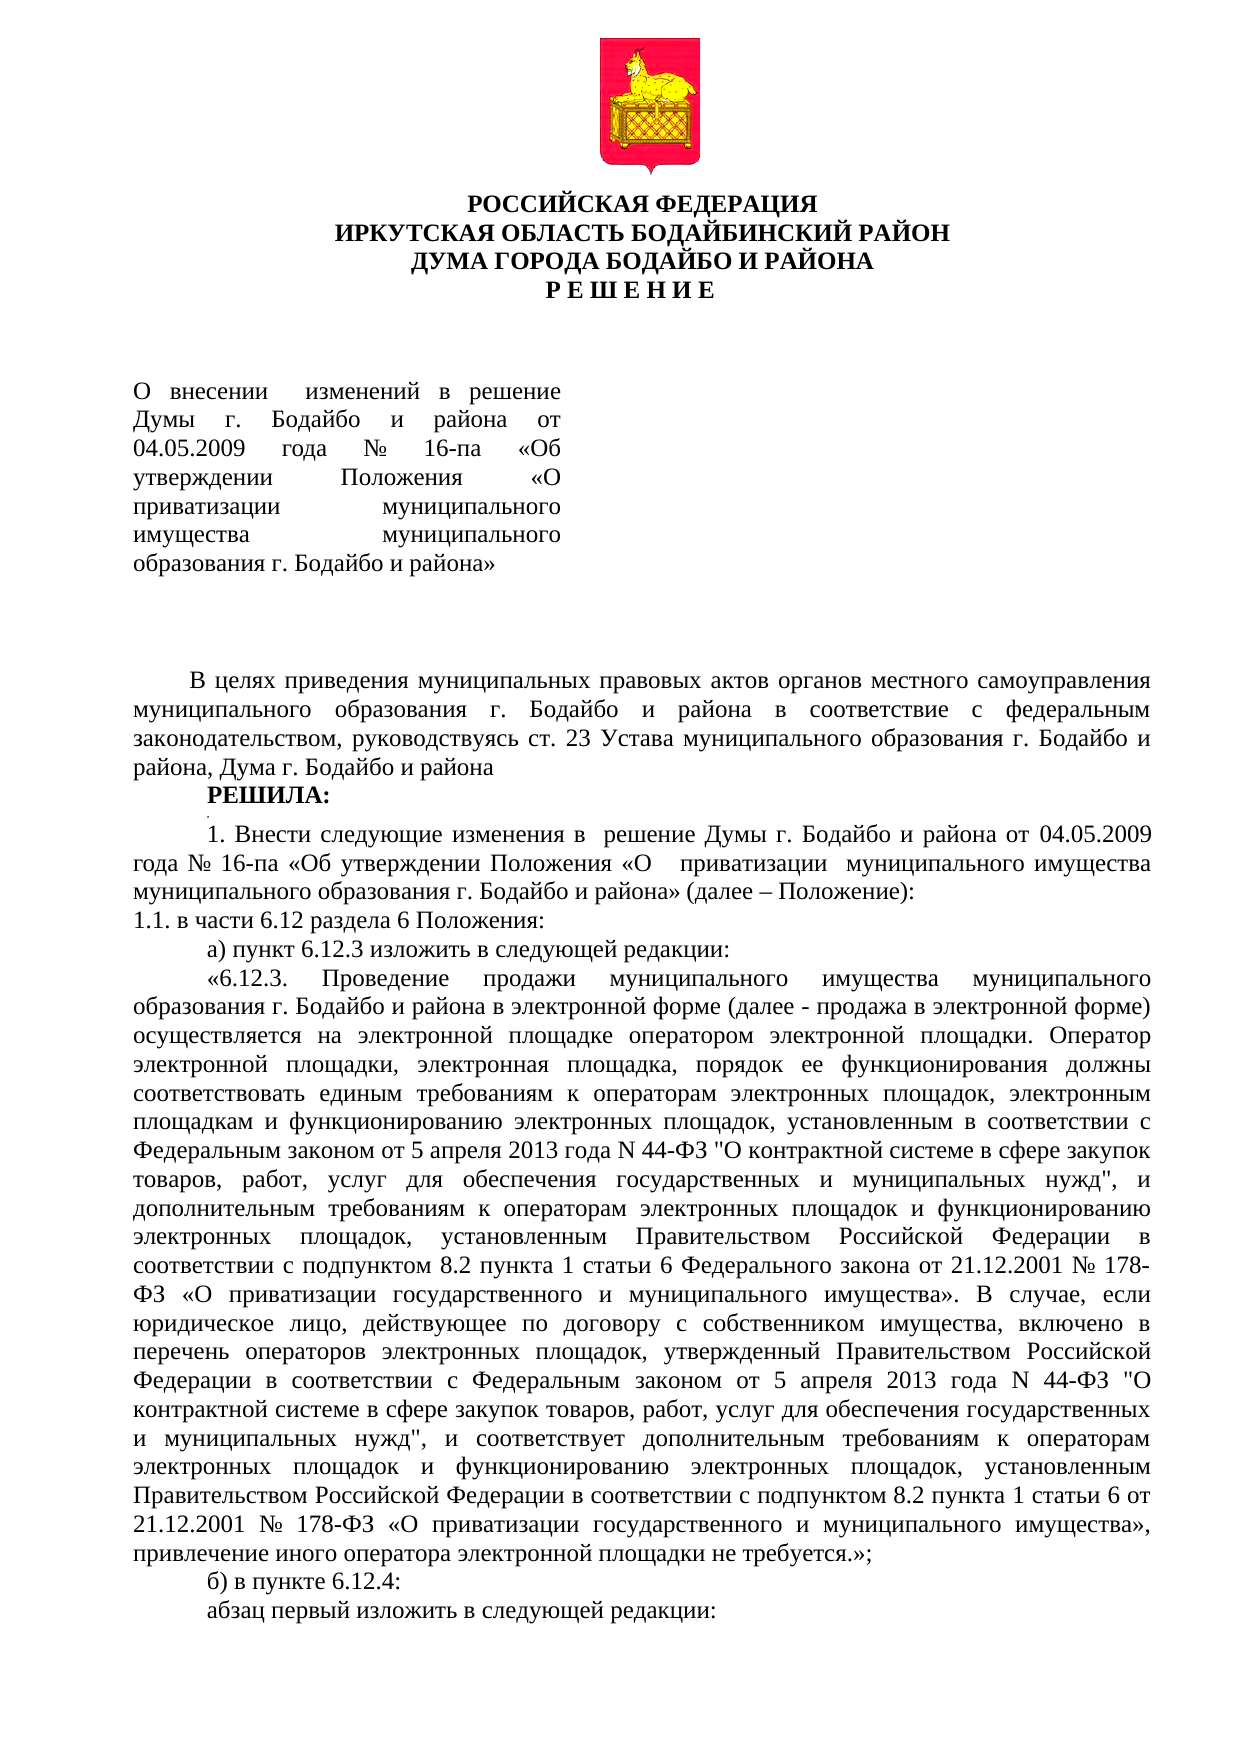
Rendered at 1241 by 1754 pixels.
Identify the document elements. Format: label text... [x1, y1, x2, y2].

text «6.12.3. Проведение продажи муниципального имущества муниципального образования г. Бодайбо и района в электронной форме (далее - продажа в электронной форме) осуществляется на электронной площадке оператором электронной площадки. Оператор электронной площадки, электронная площадка, порядок ее функционирования должны соответствовать единым требованиям к операторам электронных площадок, электронным площадкам и функционированию электронных площадок, установленным в соответствии с Федеральным законом от 5 апреля 2013 года N 44-ФЗ "О контрактной системе в сфере закупок товаров, работ, услуг для обеспечения государственных и муниципальных нужд", и дополнительным требованиям к операторам электронных площадок и функционированию электронных площадок, установленным Правительством Российской Федерации в соответствии с подпунктом 8.2 пункта 1 статьи 6 Федерального закона от 21.12.2001 № 178-ФЗ «О приватизации государственного и муниципального имущества». В случае, если юридическое лицо, действующее по договору с собственником имущества, включено в перечень операторов электронных площадок, утвержденный Правительством Российской Федерации в соответствии с Федеральным законом от 5 апреля 2013 года N 44-ФЗ "О контрактной системе в сфере закупок товаров, работ, услуг для обеспечения государственных и муниципальных нужд", и соответствует дополнительным требованиям к операторам электронных площадок и функционированию электронных площадок, установленным Правительством Российской Федерации в соответствии с подпунктом 8.2 пункта 1 статьи 6 от 21.12.2001 № 178-ФЗ «О приватизации государственного и муниципального имущества», привлечение иного оператора электронной площадки не требуется.»; [133, 963, 1152, 1566]
text б) в пункте 6.12.4: [133, 1566, 1152, 1595]
text РЕШИЛА: [133, 781, 1152, 809]
text а) пункт 6.12.3 изложить в следующей редакции: [133, 934, 1152, 963]
picture [600, 38, 700, 173]
title О внесении изменений в решение Думы г. Бодайбо и района от 04.05.2009 года № 16-па «Об утверждении Положения «О приватизации муниципального имущества муниципального образования г. Бодайбо и района» [133, 376, 561, 577]
title РОССИЙСКАЯ ФЕДЕРАЦИЯ [133, 189, 1152, 218]
text Р Е Ш Е Н И Е [133, 275, 1152, 304]
text ИРКУТСКАЯ ОБЛАСТЬ БОДАЙБИНСКИЙ РАЙОН [133, 218, 1152, 246]
text 1.1. в части 6.12 раздела 6 Положения: [133, 905, 1152, 934]
text ДУМА ГОРОДА БОДАЙБО И РАЙОНА [133, 246, 1152, 275]
title 1. Внести следующие изменения в решение Думы г. Бодайбо и района от 04.05.2009 года № 16-па «Об утверждении Положения «О приватизации муниципального имущества муниципального образования г. Бодайбо и района» (далее – Положение): [133, 819, 1152, 905]
text абзац первый изложить в следующей редакции: [133, 1595, 1152, 1624]
text В целях приведения муниципальных правовых актов органов местного самоуправления муниципального образования г. Бодайбо и района в соответствие с федеральным законодательством, руководствуясь ст. 23 Устава муниципального образования г. Бодайбо и района, Дума г. Бодайбо и района [133, 666, 1152, 781]
